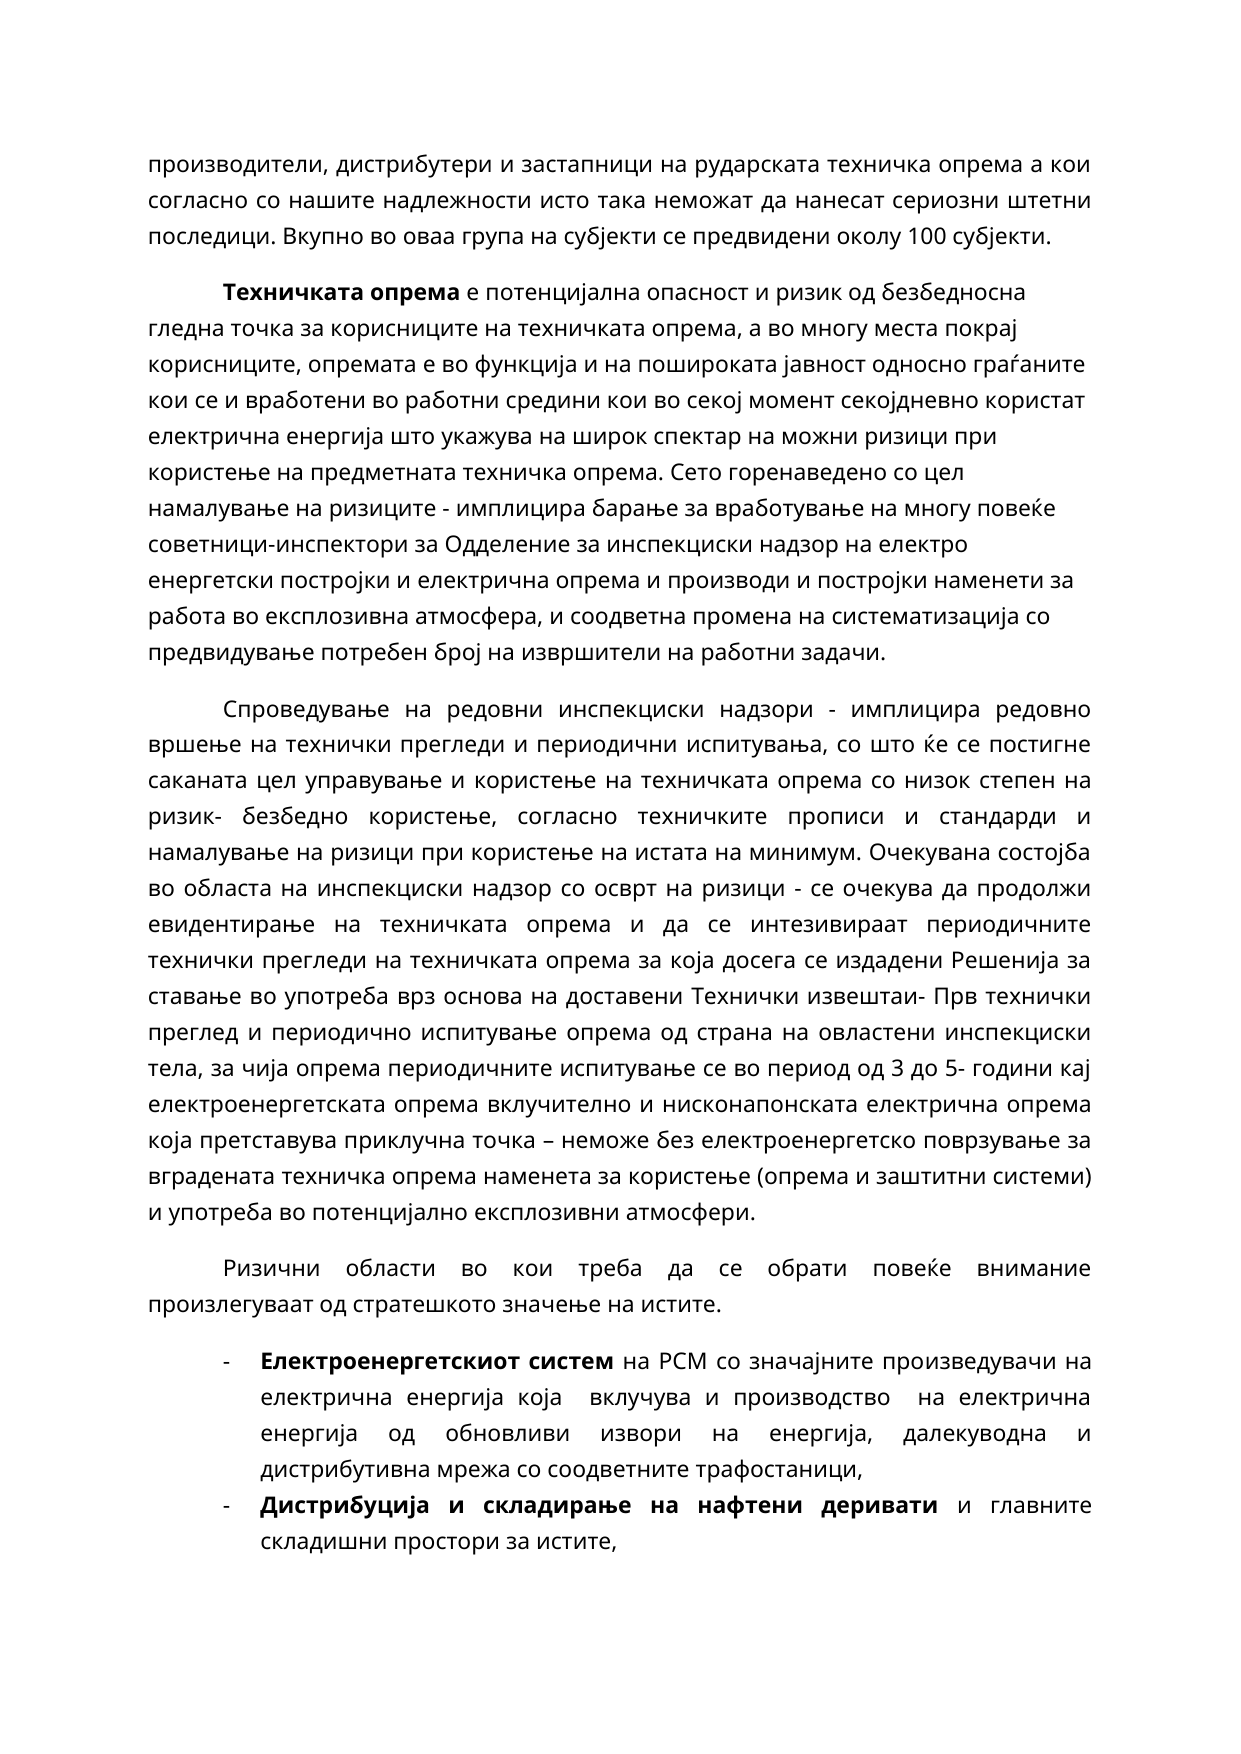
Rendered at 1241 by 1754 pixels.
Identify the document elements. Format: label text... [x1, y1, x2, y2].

text Техничката опрема е потенцијална опасност и ризик од безбедносна гледна точка за корисниците на техничката опрема, а во многу места покрај корисниците, опремата е во функција и на пошироката јавност односно граѓаните кои се и вработени во работни средини кои во секој момент секојдневно користат електрична енергија што укажува на широк спектар на можни ризици при користење на предметната техничка опрема. Сето горенаведено со цел намалување на ризиците - имплицира барање за вработување на многу повеќе советници-инспектори за Oдделение за инспекциски надзор на електро енергетски постројки и електрична опрема и производи и постројки наменети за работа во експлозивна атмосфера, и соодветна промена на систематизација со предвидување потребен број на извршители на работни задачи. [148, 276, 1092, 667]
list Дистрибуција и складирање на нафтени деривати и главните складишни простори за истите, [223, 1489, 1092, 1556]
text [148, 148, 1092, 251]
list Електроенергетскиот систем на РСМ со значајните прoизведувачи на електрична енергија која вклучува и производство на електрична енергија од обновливи извори на енергија, далекуводна и дистрибутивна мрежа со соодветните трафостаници, [223, 1345, 1092, 1484]
text Ризични области во кои треба да се обрати повеќе внимание произлегуваат од стратешкото значење на истите. [148, 1252, 1092, 1319]
text Спроведување на редовни инспекциски надзори - имплицира редовно вршење на технички прегледи и периодични испитувања, со што ќе се постигне саканата цел управување и користење на техничката опрема со низок степен на ризик- безбедно користење, согласно техничките прописи и стандарди и намалување на ризици при користење на истата на минимум. Очекувана состојба во областа на инспекциски надзор со осврт на ризици - се очекува да продолжи евидентирање на техничката опрема и да се интезивираат периодичните технички прегледи на техничката опрема за која досега се издадени Решенија за ставање во употреба врз основа на доставени Технички извештаи- Прв технички преглед и периодично испитување опрема од страна на овластени инспекциски тела, за чија опрема периодичните испитување се во период од 3 до 5- години кај електроенергетската опрема вклучително и нисконапонската електрична опрема која претставува приклучна точка – неможе без електроенергетско поврзување за вградената техничка опрема наменета за користење (опрема и заштитни системи) и употреба во потенцијално експлозивни атмосфери. [148, 692, 1092, 1227]
